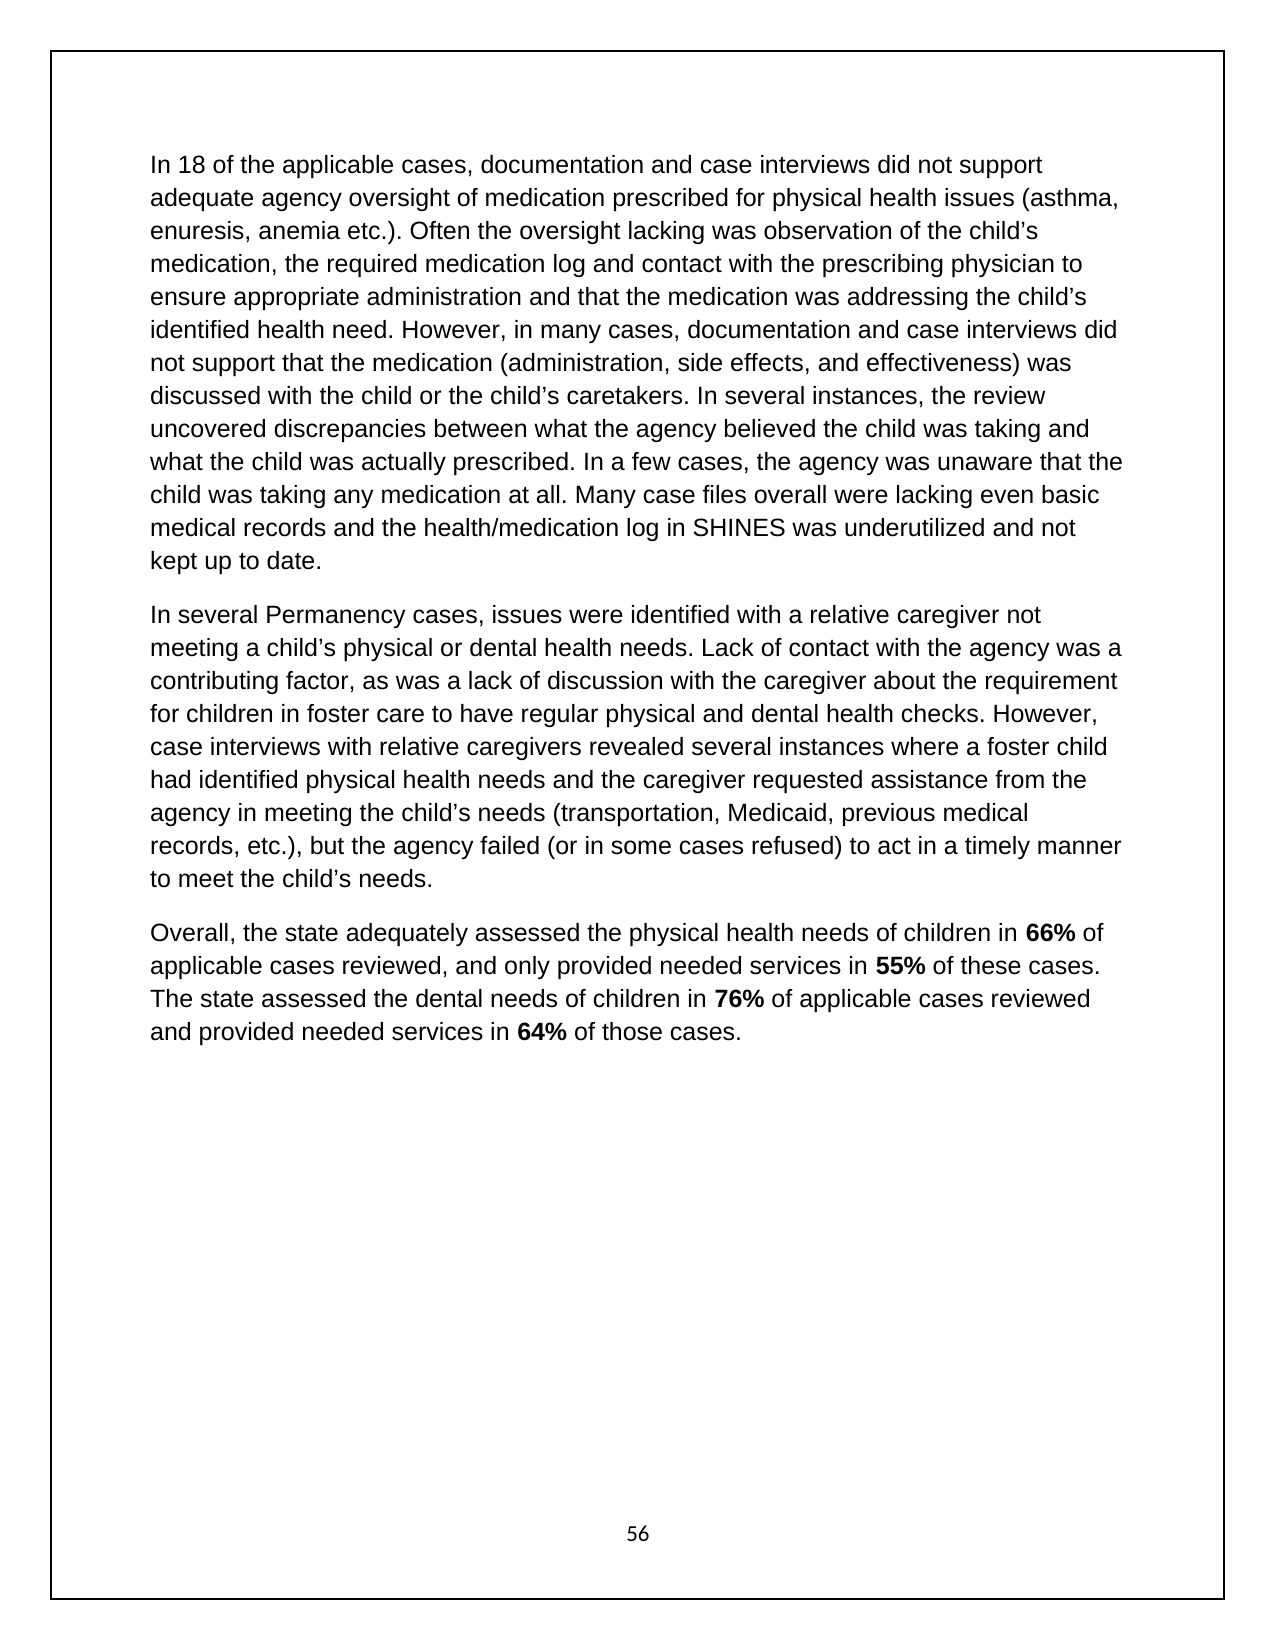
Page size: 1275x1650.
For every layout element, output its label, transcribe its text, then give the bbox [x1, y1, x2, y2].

text In 18 of the applicable cases, documentation and case interviews did not support adequate agency oversight of medication prescribed for physical health issues (asthma, enuresis, anemia etc.). Often the oversight lacking was observation of the child’s medication, the required medication log and contact with the prescribing physician to ensure appropriate administration and that the medication was addressing the child’s identified health need. However, in many cases, documentation and case interviews did not support that the medication (administration, side effects, and effectiveness) was discussed with the child or the child’s caretakers. In several instances, the review uncovered discrepancies between what the agency believed the child was taking and what the child was actually prescribed. In a few cases, the agency was unaware that the child was taking any medication at all. Many case files overall were lacking even basic medical records and the health/medication log in SHINES was underutilized and not kept up to date. [150, 150, 1125, 575]
text Overall, the state adequately assessed the physical health needs of children in 66% of applicable cases reviewed, and only provided needed services in 55% of these cases. The state assessed the dental needs of children in 76% of applicable cases reviewed and provided needed services in 64% of those cases. [150, 918, 1125, 1046]
text In several Permanency cases, issues were identified with a relative caregiver not meeting a child’s physical or dental health needs. Lack of contact with the agency was a contributing factor, as was a lack of discussion with the caregiver about the requirement for children in foster care to have regular physical and dental health checks. However, case interviews with relative caregivers revealed several instances where a foster child had identified physical health needs and the caregiver requested assistance from the agency in meeting the child’s needs (transportation, Medicaid, previous medical records, etc.), but the agency failed (or in some cases refused) to act in a timely manner to meet the child’s needs. [150, 600, 1125, 893]
